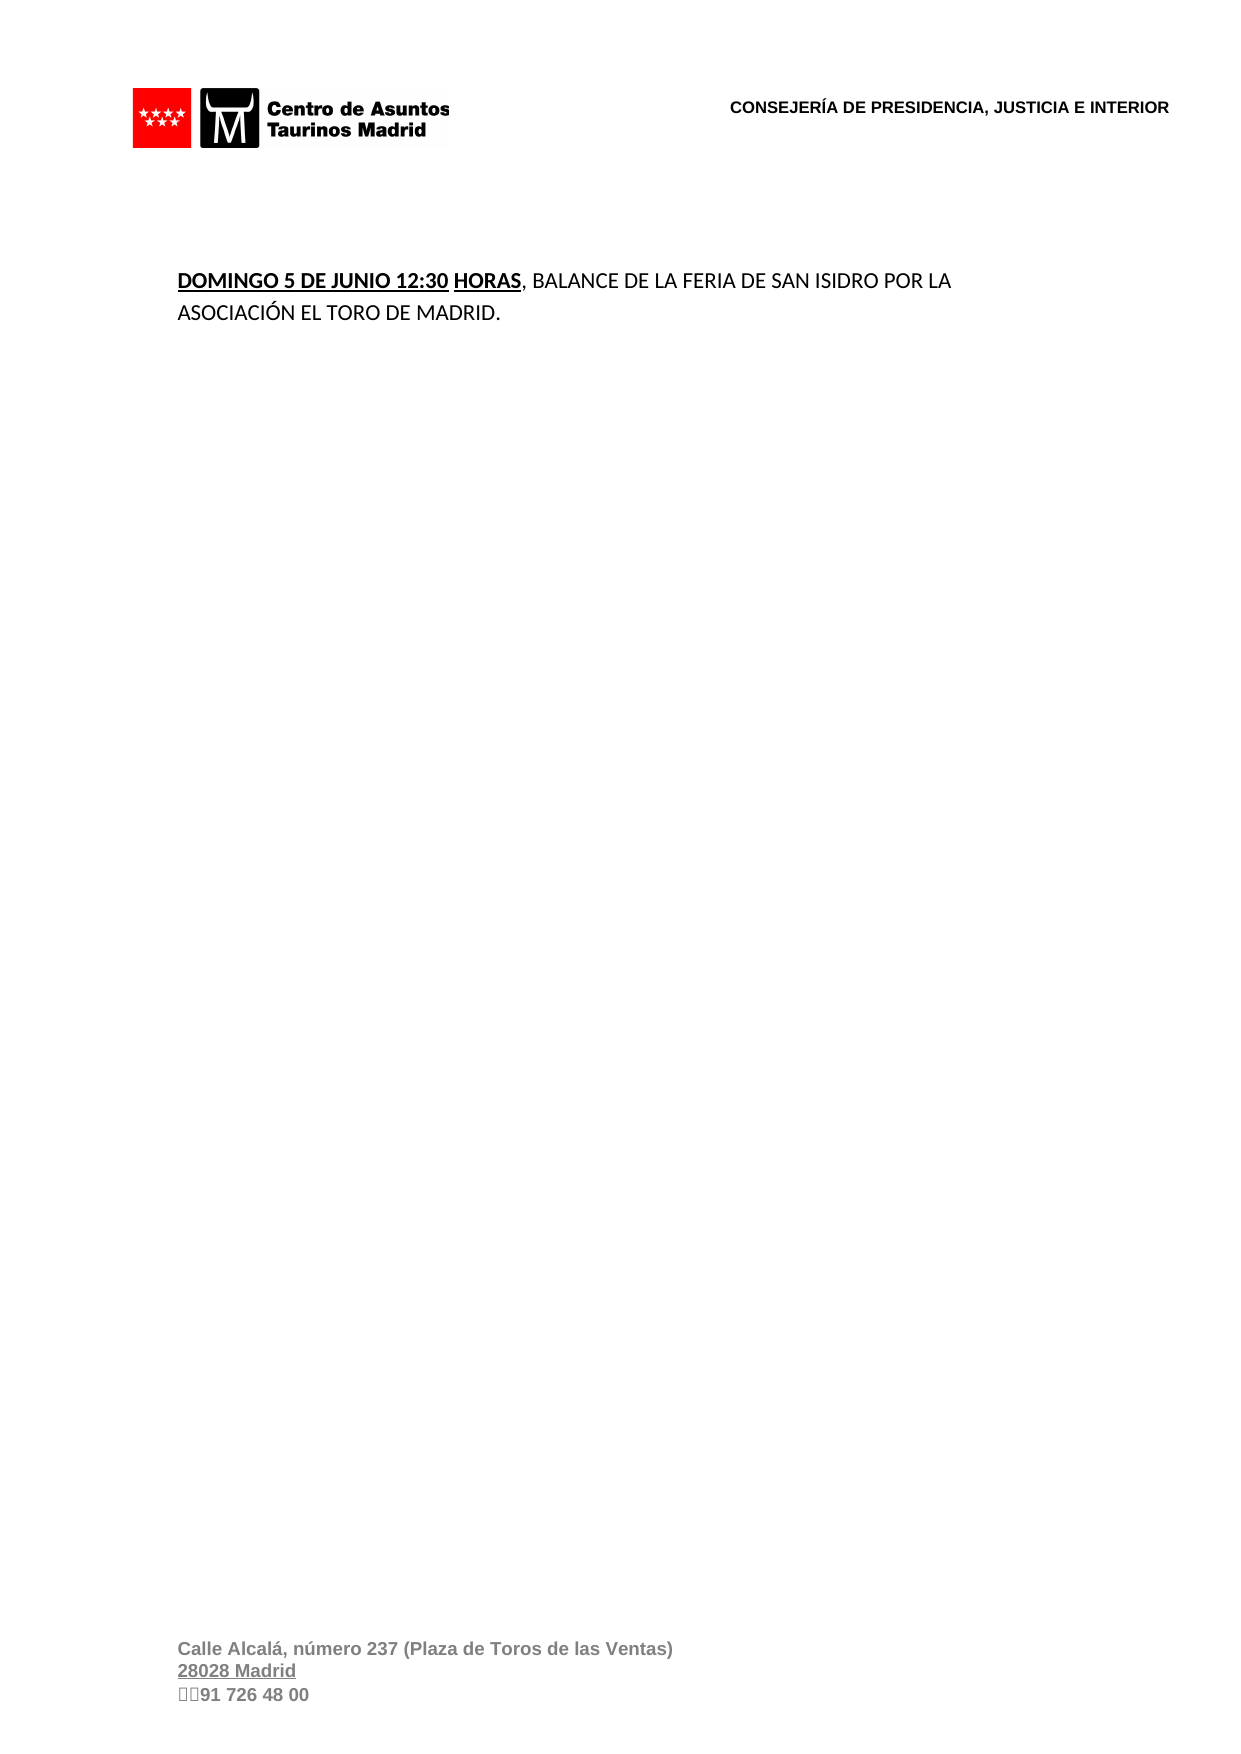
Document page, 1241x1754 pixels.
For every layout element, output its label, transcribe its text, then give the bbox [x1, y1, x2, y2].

text DOMINGO 5 DE JUNIO 12:30 HORAS, BALANCE DE LA FERIA DE SAN ISIDRO POR LA ASOCIACIÓN EL TORO DE MADRID. [177, 266, 1063, 326]
picture [132, 88, 449, 148]
